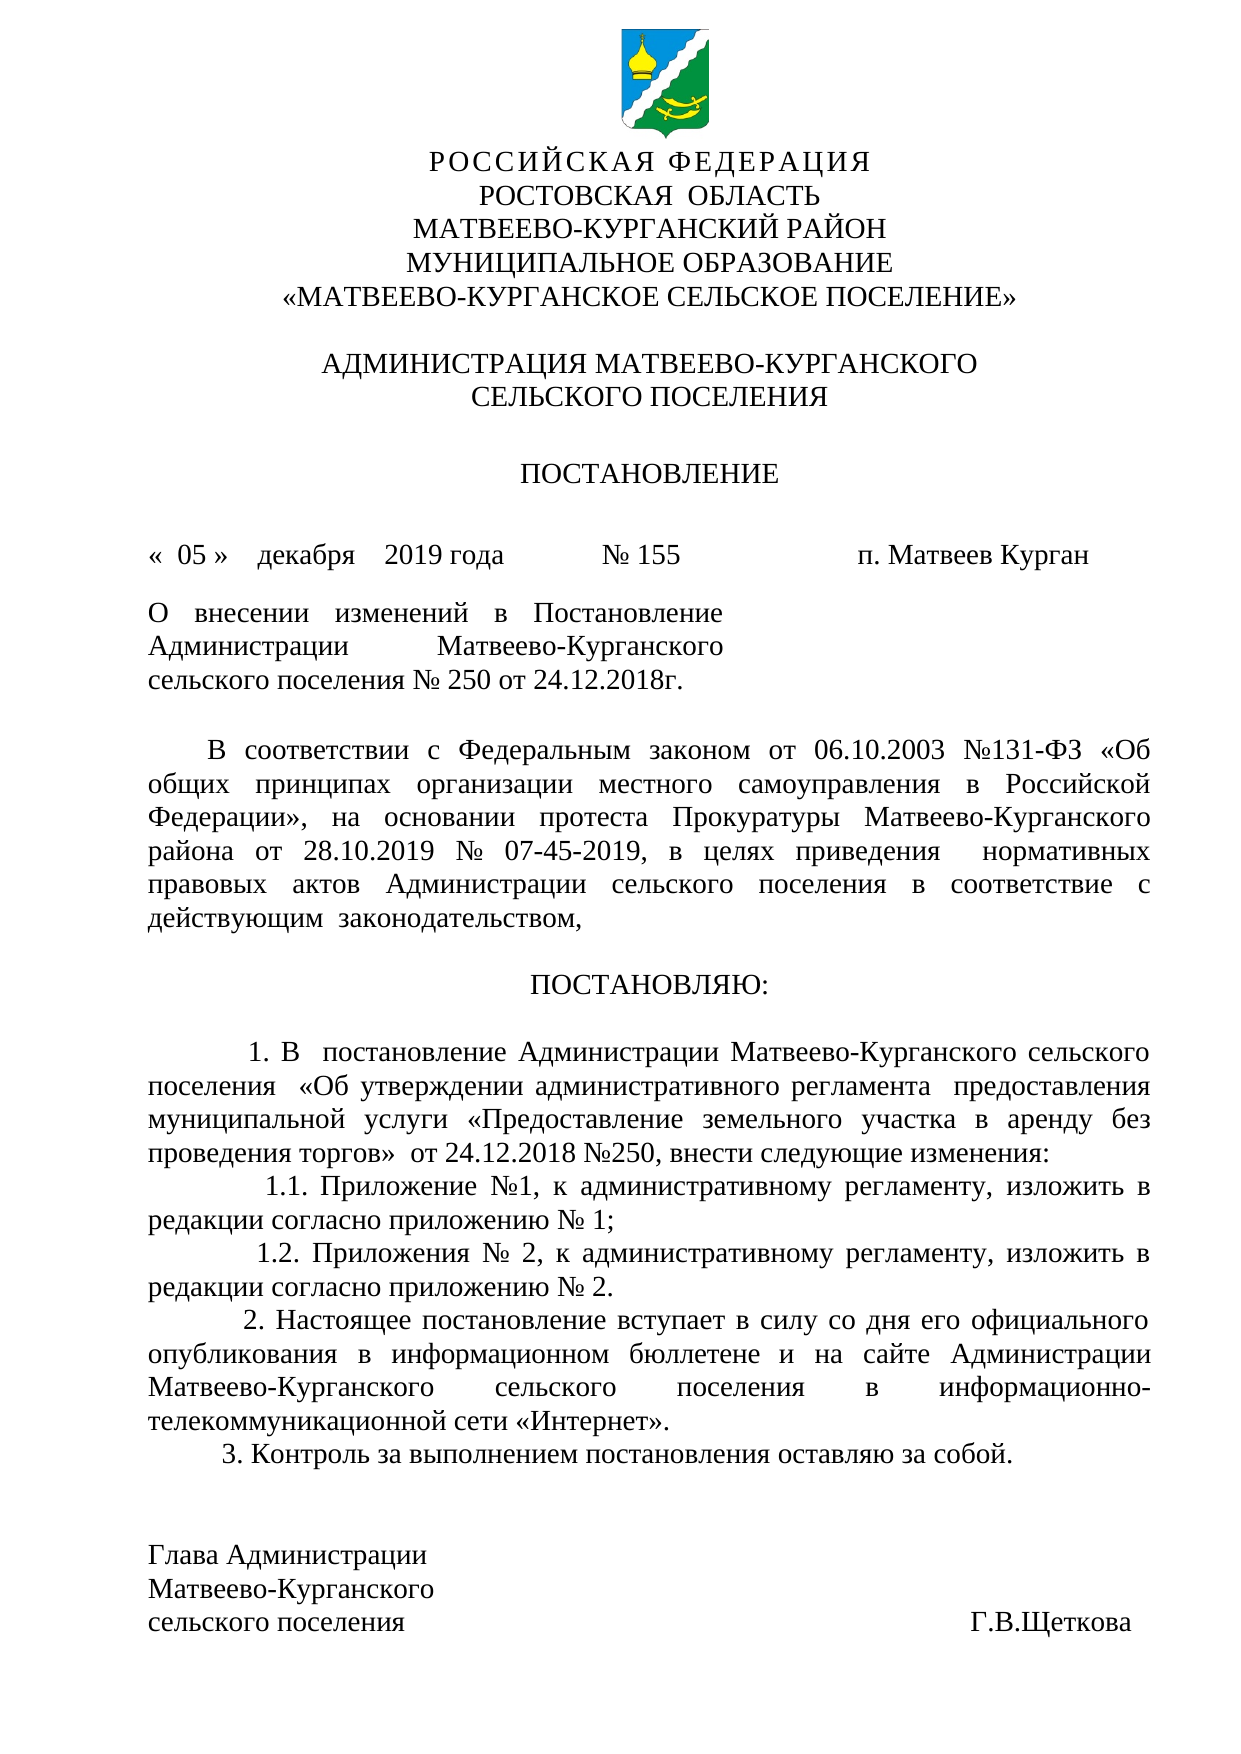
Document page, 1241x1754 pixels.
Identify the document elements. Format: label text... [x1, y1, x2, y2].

text РОССИЙСКАЯ ФЕДЕРАЦИЯ [148, 144, 1152, 178]
picture [621, 29, 709, 139]
text 1.1. Приложение №1, к административному регламенту, изложить в редакции согласно приложению № 1; [148, 1168, 1152, 1235]
table_header О внесении изменений в Постановление Администрации Матвеево-Курганского сельского поселения № 250 от 24.12.2018г. [148, 595, 724, 699]
text 2. Настоящее постановление вступает в силу со дня его официального опубликования в информационном бюллетене и на сайте Администрации Матвеево-Курганского сельского поселения в информационно-телекоммуникационной сети «Интернет». [148, 1302, 1152, 1437]
subtitle СЕЛЬСКОГО ПОСЕЛЕНИЯ [148, 379, 1152, 413]
subtitle ПОСТАНОВЛЕНИЕ [148, 456, 1152, 489]
text ПОСТАНОВЛЯЮ: [148, 967, 1152, 1001]
text сельского поселения Г.В.Щеткова [148, 1604, 1152, 1638]
text 1. В постановление Администрации Матвеево-Курганского сельского поселения «Об утверждении административного регламента предоставления муниципальной услуги «Предоставление земельного участка в аренду без проведения торгов» от 24.12.2018 №250, внести следующие изменения: [148, 1034, 1152, 1168]
table_header « 05 » декабря 2019 года [148, 538, 561, 571]
text 3. Контроль за выполнением постановления оставляю за собой. [148, 1437, 1152, 1470]
subtitle АДМИНИСТРАЦИЯ МАТВЕЕВО-КУРГАНСКОГО [148, 346, 1152, 379]
subtitle «МАТВЕЕВО-КУРГАНСКОЕ СЕЛЬСКОЕ ПОСЕЛЕНИЕ» [148, 279, 1152, 312]
subtitle МАТВЕЕВО-КУРГАНСКИЙ РАЙОН [148, 212, 1152, 245]
subtitle МУНИЦИПАЛЬНОЕ ОБРАЗОВАНИЕ [148, 245, 1152, 279]
table_header п. Матвеев Курган [781, 538, 1103, 571]
text 1.2. Приложения № 2, к административному регламенту, изложить в редакции согласно приложению № 2. [148, 1235, 1152, 1302]
text В соответствии с Федеральным законом от 06.10.2003 №131-ФЗ «Об общих принципах организации местного самоуправления в Российской Федерации», на основании протеста Прокуратуры Матвеево-Курганского района от 28.10.2019 № 07-45-2019, в целях приведения нормативных правовых актов Администрации сельского поселения в соответствие с действующим законодательством, [148, 732, 1152, 933]
table_header № 155 [561, 538, 781, 571]
text РОСТОВСКАЯ ОБЛАСТЬ [148, 178, 1152, 212]
text Глава Администрации [148, 1537, 1152, 1571]
text Матвеево-Курганского [148, 1571, 1152, 1604]
